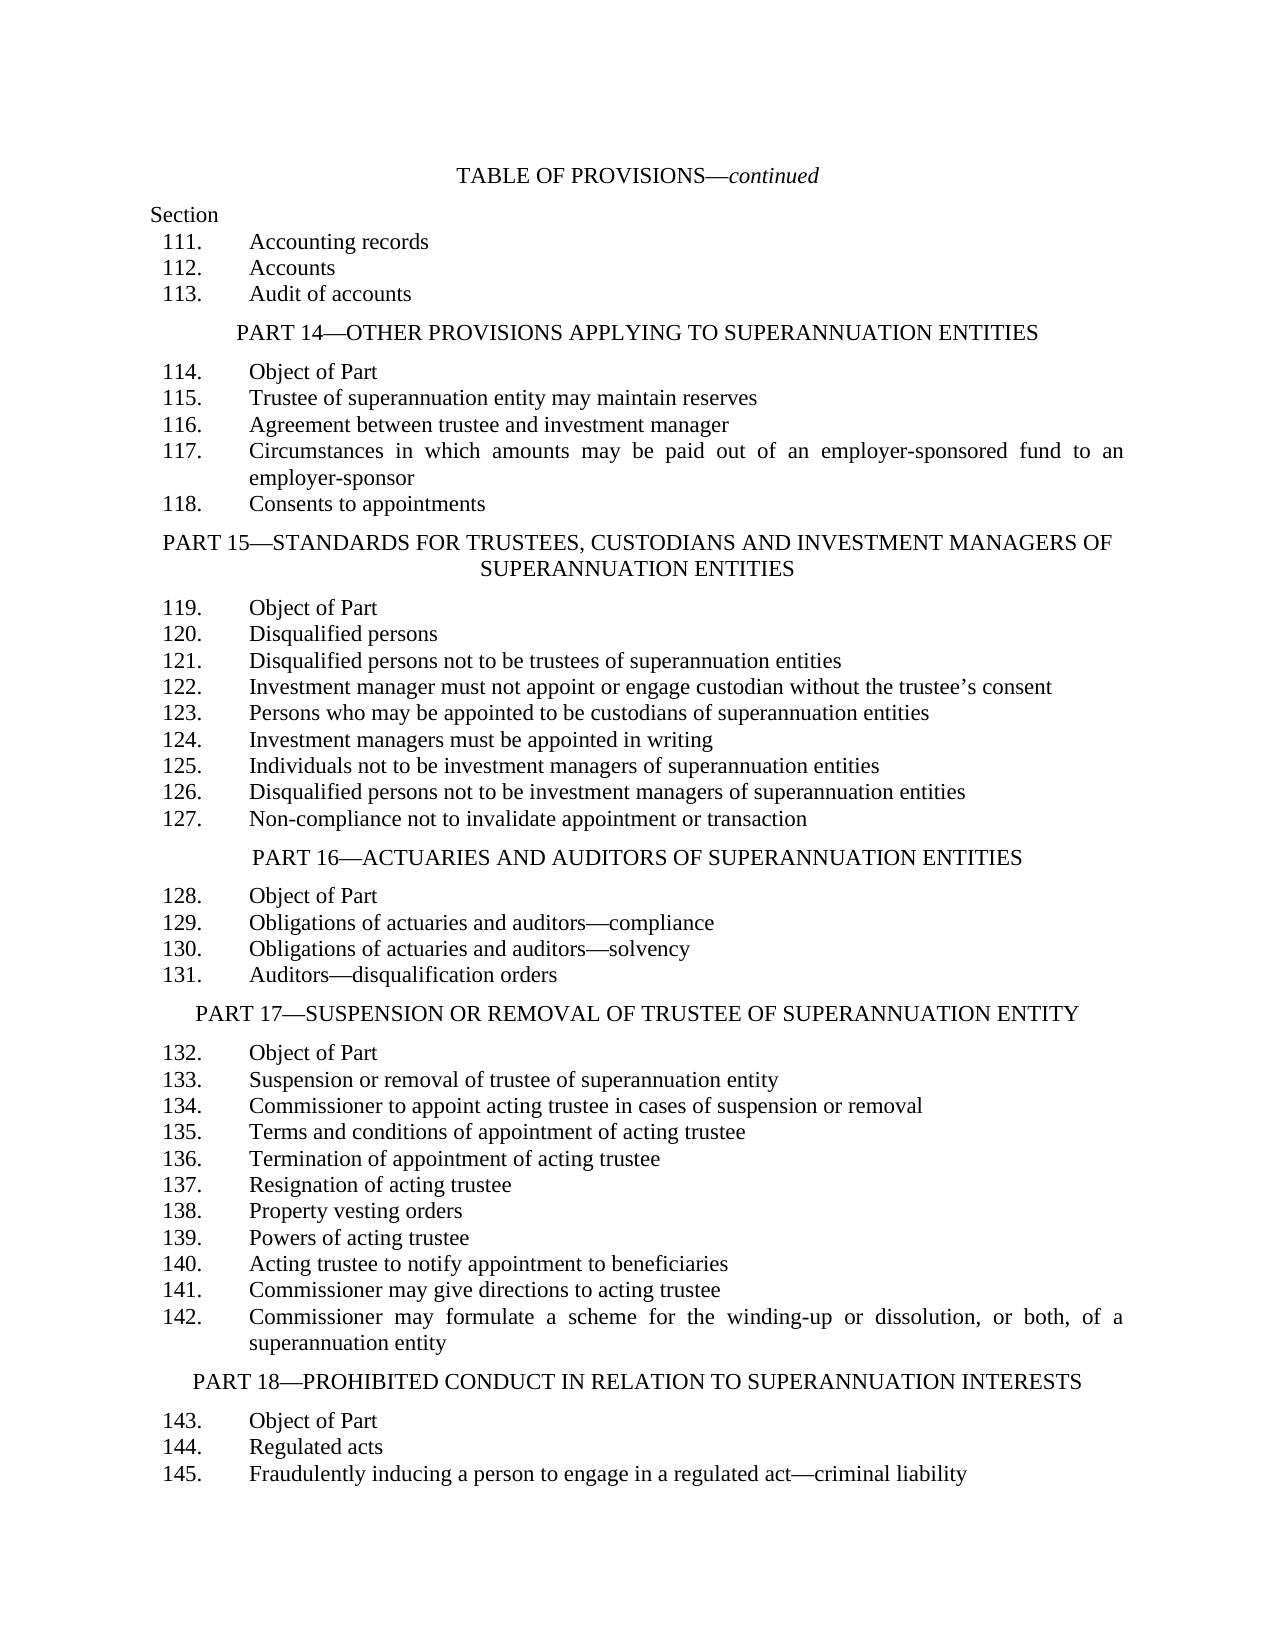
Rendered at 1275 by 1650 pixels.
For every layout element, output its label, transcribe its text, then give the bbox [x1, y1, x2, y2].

text 125. Individuals not to be investment managers of superannuation entities [162, 752, 1125, 778]
text 112. Accounts [162, 254, 1125, 280]
text 120. Disqualified persons [162, 620, 1125, 647]
text 119. Object of Part [162, 594, 1125, 620]
text 116. Agreement between trustee and investment manager [162, 411, 1125, 437]
text 111. Accounting records [162, 228, 1125, 254]
text 122. Investment manager must not appoint or engage custodian without the trustee’s consent [162, 673, 1125, 699]
text 114. Object of Part [162, 358, 1125, 384]
text PART 16—ACTUARIES AND AUDITORS OF SUPERANNUATION ENTITIES [150, 844, 1125, 870]
text 141. Commissioner may give directions to acting trustee [162, 1276, 1125, 1303]
text 121. Disqualified persons not to be trustees of superannuation entities [162, 647, 1125, 673]
text 139. Powers of acting trustee [162, 1224, 1125, 1250]
text 140. Acting trustee to notify appointment to beneficiaries [162, 1250, 1125, 1276]
text 135. Terms and conditions of appointment of acting trustee [162, 1118, 1125, 1145]
text 126. Disqualified persons not to be investment managers of superannuation entities [162, 778, 1125, 805]
text 132. Object of Part [162, 1039, 1125, 1066]
text 136. Termination of appointment of acting trustee [162, 1145, 1125, 1171]
text PART 18—PROHIBITED CONDUCT IN RELATION TO SUPERANNUATION INTERESTS [150, 1368, 1125, 1394]
text 137. Resignation of acting trustee [162, 1171, 1125, 1197]
text 115. Trustee of superannuation entity may maintain reserves [162, 384, 1125, 411]
text 143. Object of Part [162, 1407, 1125, 1433]
text 138. Property vesting orders [162, 1197, 1125, 1224]
text 127. Non-compliance not to invalidate appointment or transaction [162, 805, 1125, 831]
text PART 15—STANDARDS FOR TRUSTEES, CUSTODIANS AND INVESTMENT MANAGERS OF SUPERANNUATION ENTITIES [150, 529, 1125, 581]
text 142. Commissioner may formulate a scheme for the winding-up or dissolution, or both, of a superannuation entity [162, 1303, 1125, 1356]
text Section [150, 201, 1125, 228]
text 129. Obligations of actuaries and auditors—compliance [162, 909, 1125, 935]
text 123. Persons who may be appointed to be custodians of superannuation entities [162, 699, 1125, 726]
text 145. Fraudulently inducing a person to engage in a regulated act—criminal liability [162, 1459, 1125, 1486]
text 133. Suspension or removal of trustee of superannuation entity [162, 1066, 1125, 1092]
text 124. Investment managers must be appointed in writing [162, 726, 1125, 752]
text 130. Obligations of actuaries and auditors—solvency [162, 935, 1125, 962]
text 131. Auditors—disqualification orders [162, 962, 1125, 988]
text 128. Object of Part [162, 882, 1125, 909]
text PART 17—SUSPENSION OR REMOVAL OF TRUSTEE OF SUPERANNUATION ENTITY [150, 1000, 1125, 1027]
text 117. Circumstances in which amounts may be paid out of an employer-sponsored fund to an employer-sponsor [162, 437, 1125, 490]
text 144. Regulated acts [162, 1433, 1125, 1459]
text TABLE OF PROVISIONS—continued [150, 162, 1125, 189]
text 134. Commissioner to appoint acting trustee in cases of suspension or removal [162, 1092, 1125, 1118]
text 113. Audit of accounts [162, 280, 1125, 307]
text PART 14—OTHER PROVISIONS APPLYING TO SUPERANNUATION ENTITIES [150, 319, 1125, 346]
text 118. Consents to appointments [162, 490, 1125, 516]
